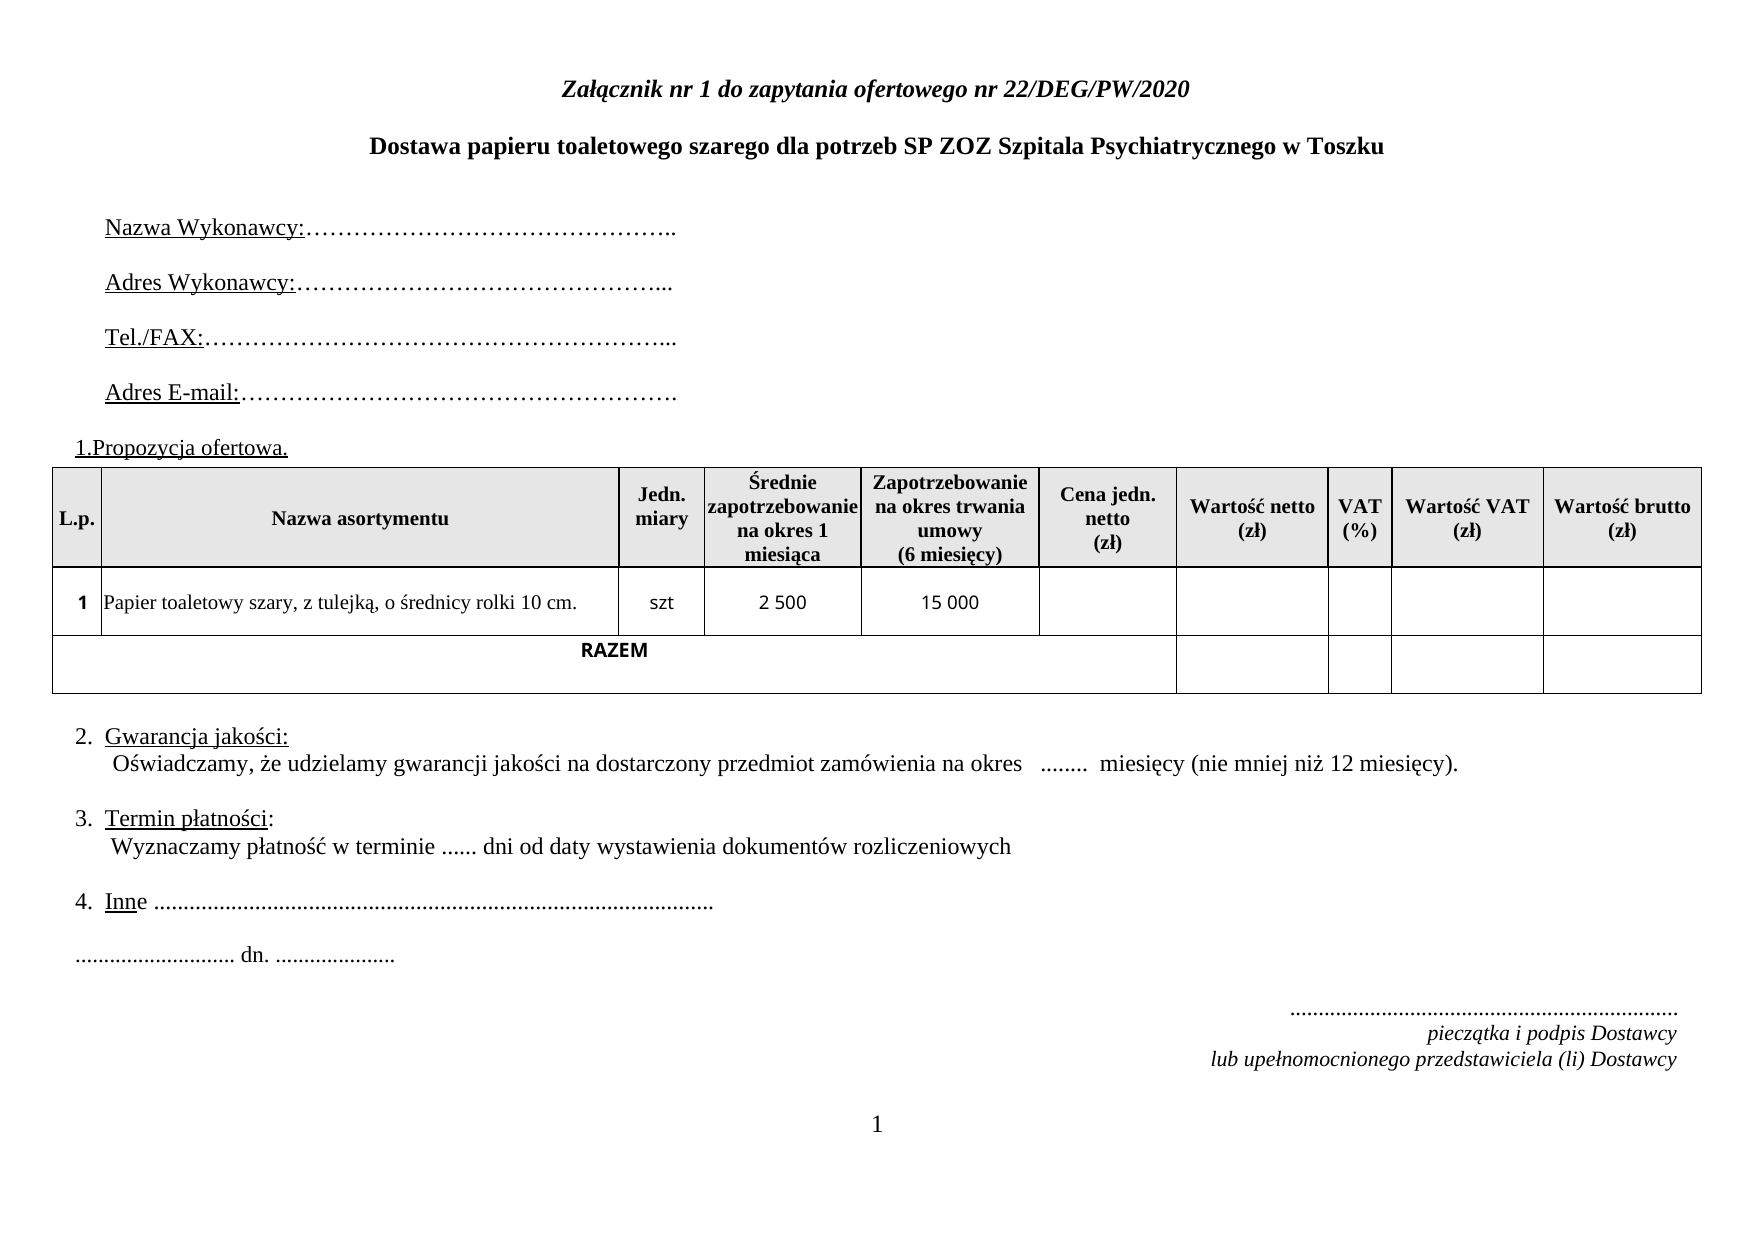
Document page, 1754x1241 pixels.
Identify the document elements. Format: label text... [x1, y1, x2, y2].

text 1.Propozycja ofertowa. [75, 433, 1679, 460]
table_cell [1544, 568, 1701, 635]
table_cell [1329, 568, 1391, 635]
table_cell Papier toaletowy szary, z tulejką, o średnicy rolki 10 cm. [102, 568, 618, 635]
text Tel./FAX:…………………………………………………... [104, 323, 1679, 351]
text Adres Wykonawcy:………………………………………... [104, 268, 1679, 296]
table_header Cena jedn. netto (zł) [1040, 468, 1176, 566]
table_cell [1392, 636, 1543, 692]
table_header Wartość brutto (zł) [1544, 468, 1701, 566]
table_cell szt [619, 568, 704, 635]
table_cell [1177, 636, 1328, 692]
text Wyznaczamy płatność w terminie ...... dni od daty wystawienia dokumentów rozliczeniowych [75, 832, 1679, 860]
table_header Średnie zapotrzebowanie na okres 1 miesiąca [705, 468, 860, 566]
table_header Zapotrzebowanie na okres trwania umowy (6 miesięcy) [862, 468, 1038, 566]
table_cell [1040, 568, 1176, 635]
list Termin płatności: [75, 804, 1679, 832]
table_header Nazwa asortymentu [102, 468, 618, 566]
table_header Wartość netto (zł) [1177, 468, 1327, 566]
table_header Wartość VAT (zł) [1393, 468, 1543, 566]
table_cell 2 500 [705, 568, 861, 635]
table_header L.p. [53, 468, 101, 566]
table_cell 15 000 [862, 568, 1039, 635]
text Dostawa papieru toaletowego szarego dla potrzeb SP ZOZ Szpitala Psychiatrycznego w Toszku [75, 131, 1679, 160]
text lub upełnomocnionego przedstawiciela (li) Dostawcy [739, 1046, 1679, 1071]
table_cell [1329, 636, 1391, 692]
text Oświadczamy, że udzielamy gwarancji jakości na dostarczony przedmiot zamówienia na okres ........ miesięcy (nie mniej niż 12 miesięcy). [75, 749, 1679, 777]
list Inne .............................................................................................. [75, 887, 1679, 915]
table_cell RAZEM [53, 636, 1176, 692]
table_header VAT (%) [1329, 468, 1391, 566]
text ............................ dn. ..................... [75, 941, 1679, 968]
list Gwarancja jakości: [75, 722, 1679, 749]
table_cell 1 [53, 568, 101, 635]
text Adres E-mail:………………………………………………. [104, 378, 1679, 406]
text Nazwa Wykonawcy:……………………………………….. [104, 213, 1679, 240]
table_cell [1544, 636, 1701, 692]
text pieczątka i podpis Dostawcy [444, 1020, 1679, 1046]
table_cell [1392, 568, 1543, 635]
table_header Jedn. miary [620, 468, 704, 566]
table_cell [1177, 568, 1328, 635]
text .................................................................... [75, 994, 1679, 1020]
